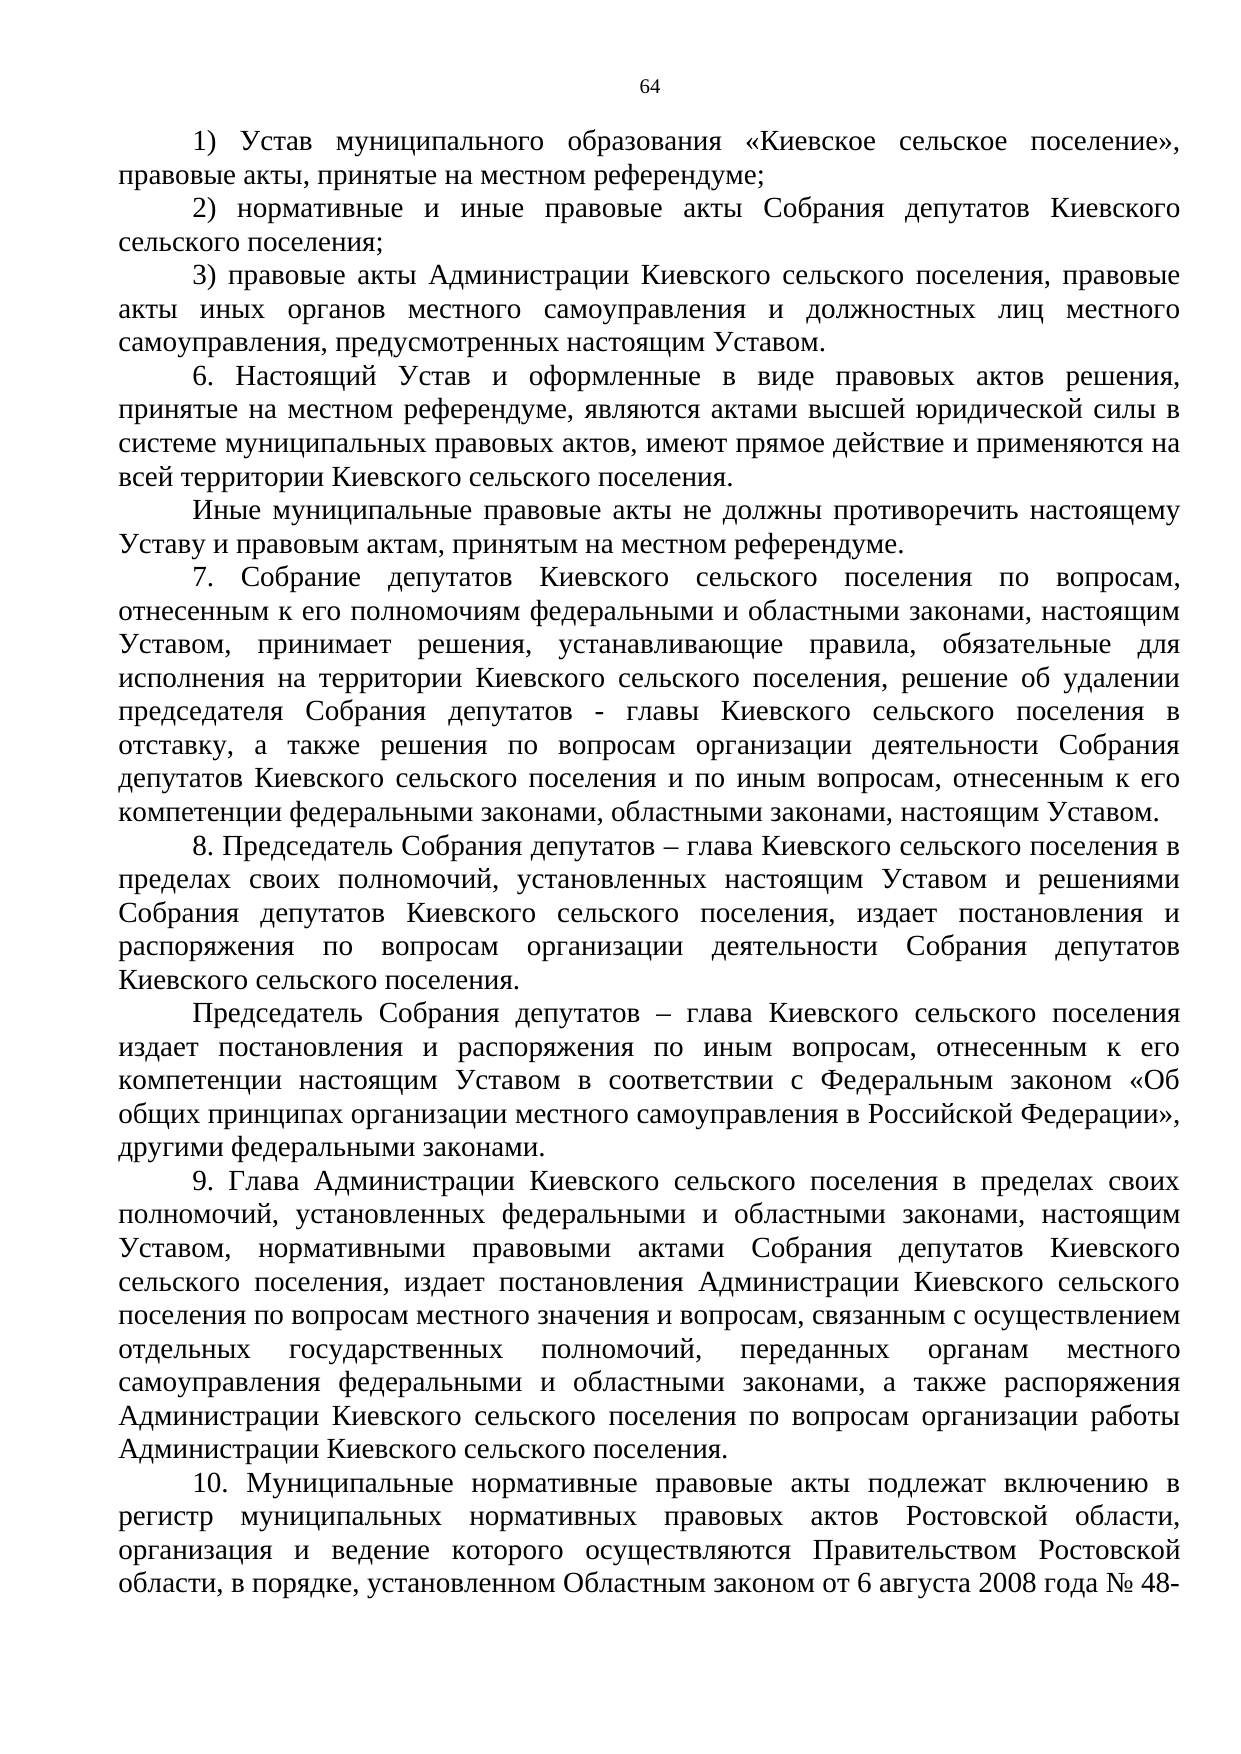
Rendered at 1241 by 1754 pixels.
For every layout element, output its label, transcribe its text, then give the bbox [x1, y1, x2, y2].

text Председатель Собрания депутатов – глава Киевского сельского поселения издает постановления и распоряжения по иным вопросам, отнесенным к его компетенции настоящим Уставом в соответствии с Федеральным законом «Об общих принципах организации местного самоуправления в Российской Федерации», другими федеральными законами. [118, 995, 1181, 1163]
text 8. Председатель Собрания депутатов – глава Киевского сельского поселения в пределах своих полномочий, установленных настоящим Уставом и решениями Собрания депутатов Киевского сельского поселения, издает постановления и распоряжения по вопросам организации деятельности Собрания депутатов Киевского сельского поселения. [118, 828, 1181, 995]
text Иные муниципальные правовые акты не должны противоречить настоящему Уставу и правовым актам, принятым на местном референдуме. [118, 492, 1181, 559]
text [118, 1465, 1181, 1599]
text 7. Собрание депутатов Киевского сельского поселения по вопросам, отнесенным к его полномочиям федеральными и областными законами, настоящим Уставом, принимает решения, устанавливающие правила, обязательные для исполнения на территории Киевского сельского поселения, решение об удалении председателя Собрания депутатов - главы Киевского сельского поселения в отставку, а также решения по вопросам организации деятельности Собрания депутатов Киевского сельского поселения и по иным вопросам, отнесенным к его компетенции федеральными законами, областными законами, настоящим Уставом. [118, 559, 1181, 828]
text 1) Устав муниципального образования «Киевское сельское поселение», правовые акты, принятые на местном референдуме; [118, 123, 1181, 190]
text 2) нормативные и иные правовые акты Собрания депутатов Киевского сельского поселения; [118, 190, 1181, 257]
text 9. Глава Администрации Киевского сельского поселения в пределах своих полномочий, установленных федеральными и областными законами, настоящим Уставом, нормативными правовыми актами Собрания депутатов Киевского сельского поселения, издает постановления Администрации Киевского сельского поселения по вопросам местного значения и вопросам, связанным с осуществлением отдельных государственных полномочий, переданных органам местного самоуправления федеральными и областными законами, а также распоряжения Администрации Киевского сельского поселения по вопросам организации работы Администрации Киевского сельского поселения. [118, 1163, 1181, 1465]
text 6. Настоящий Устав и оформленные в виде правовых актов решения, принятые на местном референдуме, являются актами высшей юридической силы в системе муниципальных правовых актов, имеют прямое действие и применяются на всей территории Киевского сельского поселения. [118, 358, 1181, 492]
text 3) правовые акты Администрации Киевского сельского поселения, правовые акты иных органов местного самоуправления и должностных лиц местного самоуправления, предусмотренных настоящим Уставом. [118, 257, 1181, 358]
